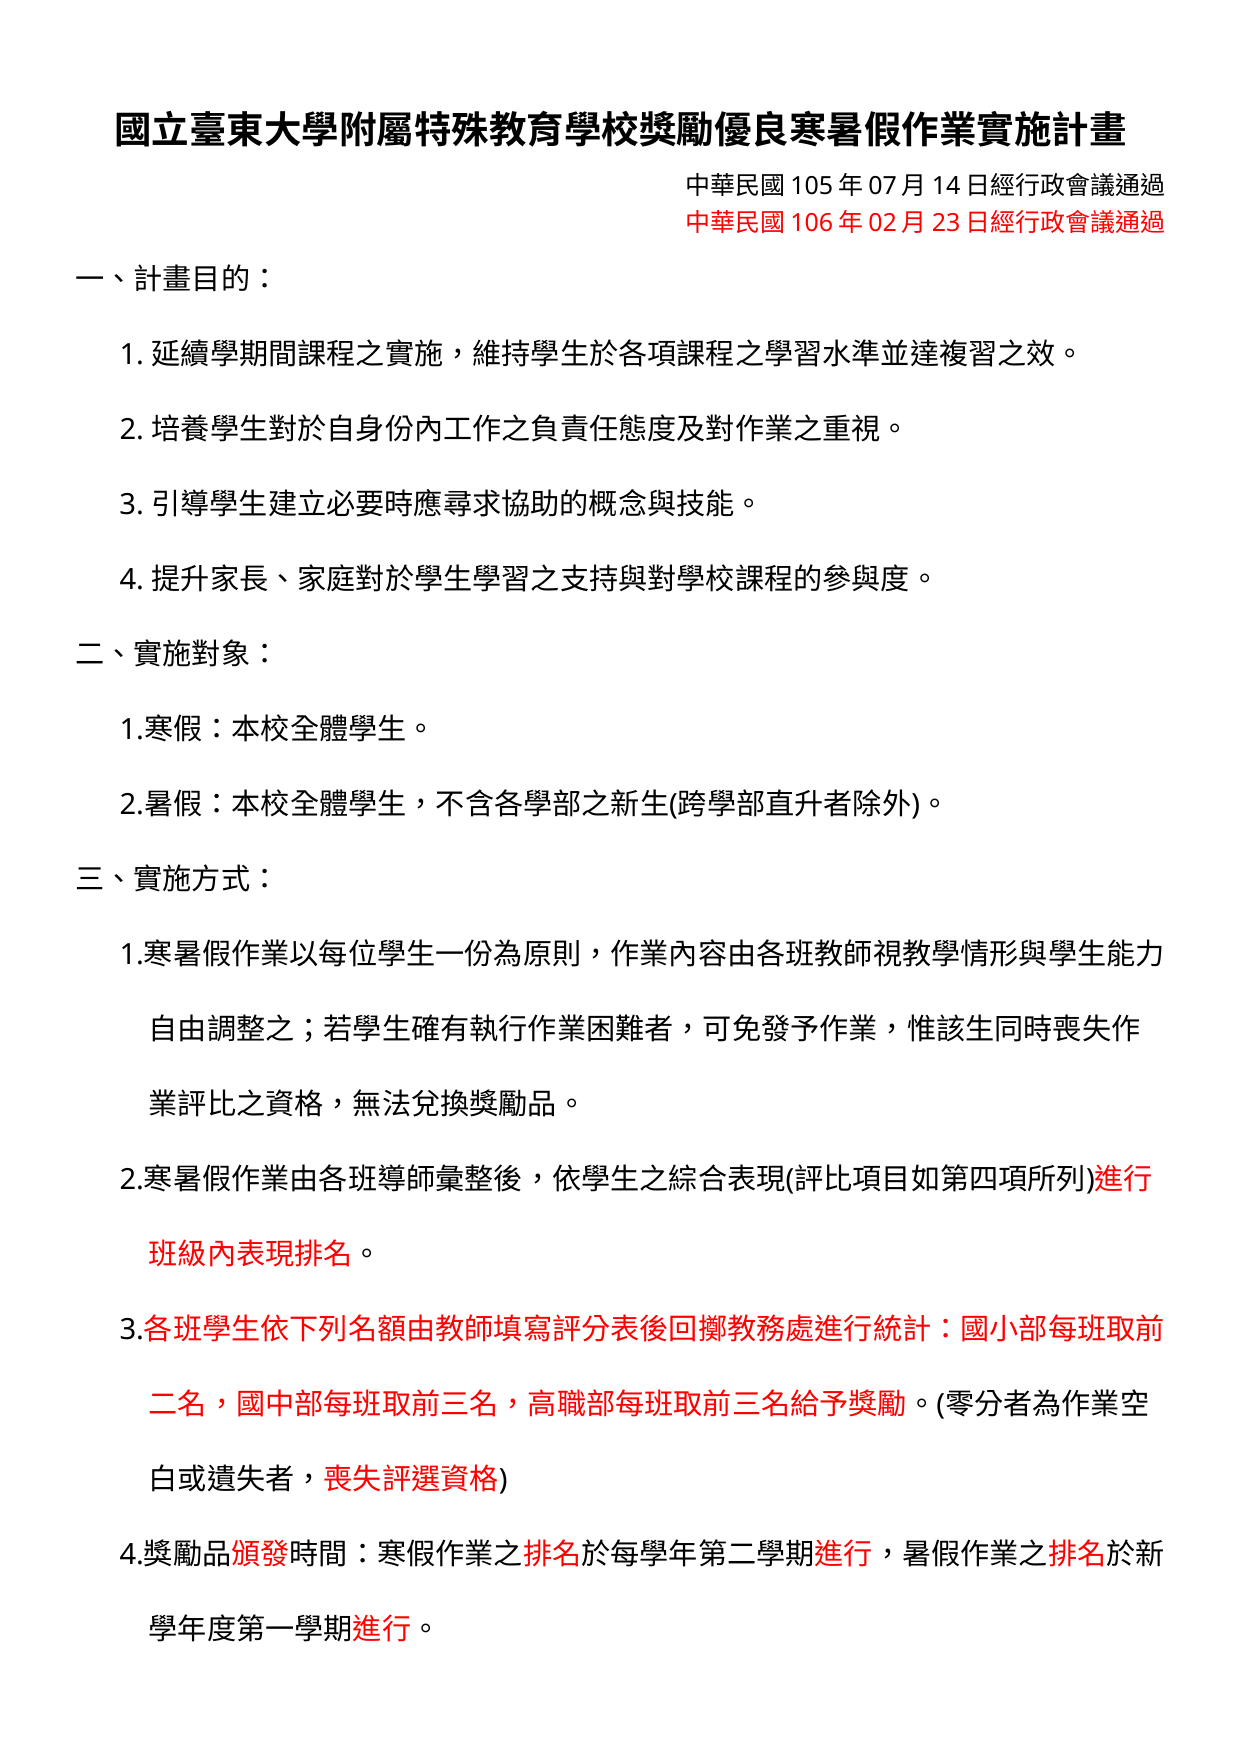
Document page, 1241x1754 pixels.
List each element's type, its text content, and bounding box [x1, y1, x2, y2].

text 2.暑假：本校全體學生，不含各學部之新生(跨學部直升者除外)。 [75, 764, 1165, 839]
text 4. 提升家長、家庭對於學生學習之支持與對學校課程的參與度。 [75, 539, 1165, 614]
text 中華民國105年07月14日經行政會議通過 [75, 164, 1165, 202]
text 國立臺東大學附屬特殊教育學校獎勵優良寒暑假作業實施計畫 [75, 89, 1165, 164]
text 中華民國106年02月23日經行政會議通過 [75, 202, 1165, 239]
text 1.寒假：本校全體學生。 [75, 689, 1165, 764]
text 1.寒暑假作業以每位學生一份為原則，作業內容由各班教師視教學情形與學生能力自由調整之；若學生確有執行作業困難者，可免發予作業，惟該生同時喪失作業評比之資格，無法兌換獎勵品。 [119, 914, 1165, 1139]
text 一、計畫目的： 1. 延續學期間課程之實施，維持學生於各項課程之學習水準並達複習之效。 2. 培養學生對於自身份內工作之負責任態度及對作業之重視。 [75, 239, 1165, 464]
text 3. 引導學生建立必要時應尋求協助的概念與技能。 [75, 464, 1165, 539]
text 3.各班學生依下列名額由教師填寫評分表後回擲教務處進行統計：國小部每班取前二名，國中部每班取前三名，高職部每班取前三名給予獎勵。(零分者為作業空白或遺失者，喪失評選資格) [119, 1289, 1165, 1514]
text 4.獎勵品頒發時間：寒假作業之排名於每學年第二學期進行，暑假作業之排名於新學年度第一學期進行。 [119, 1514, 1165, 1664]
text 三、實施方式： [75, 839, 1165, 914]
text 二、實施對象： [75, 614, 1165, 689]
text 2.寒暑假作業由各班導師彙整後，依學生之綜合表現(評比項目如第四項所列)進行班級內表現排名。 [119, 1139, 1165, 1289]
